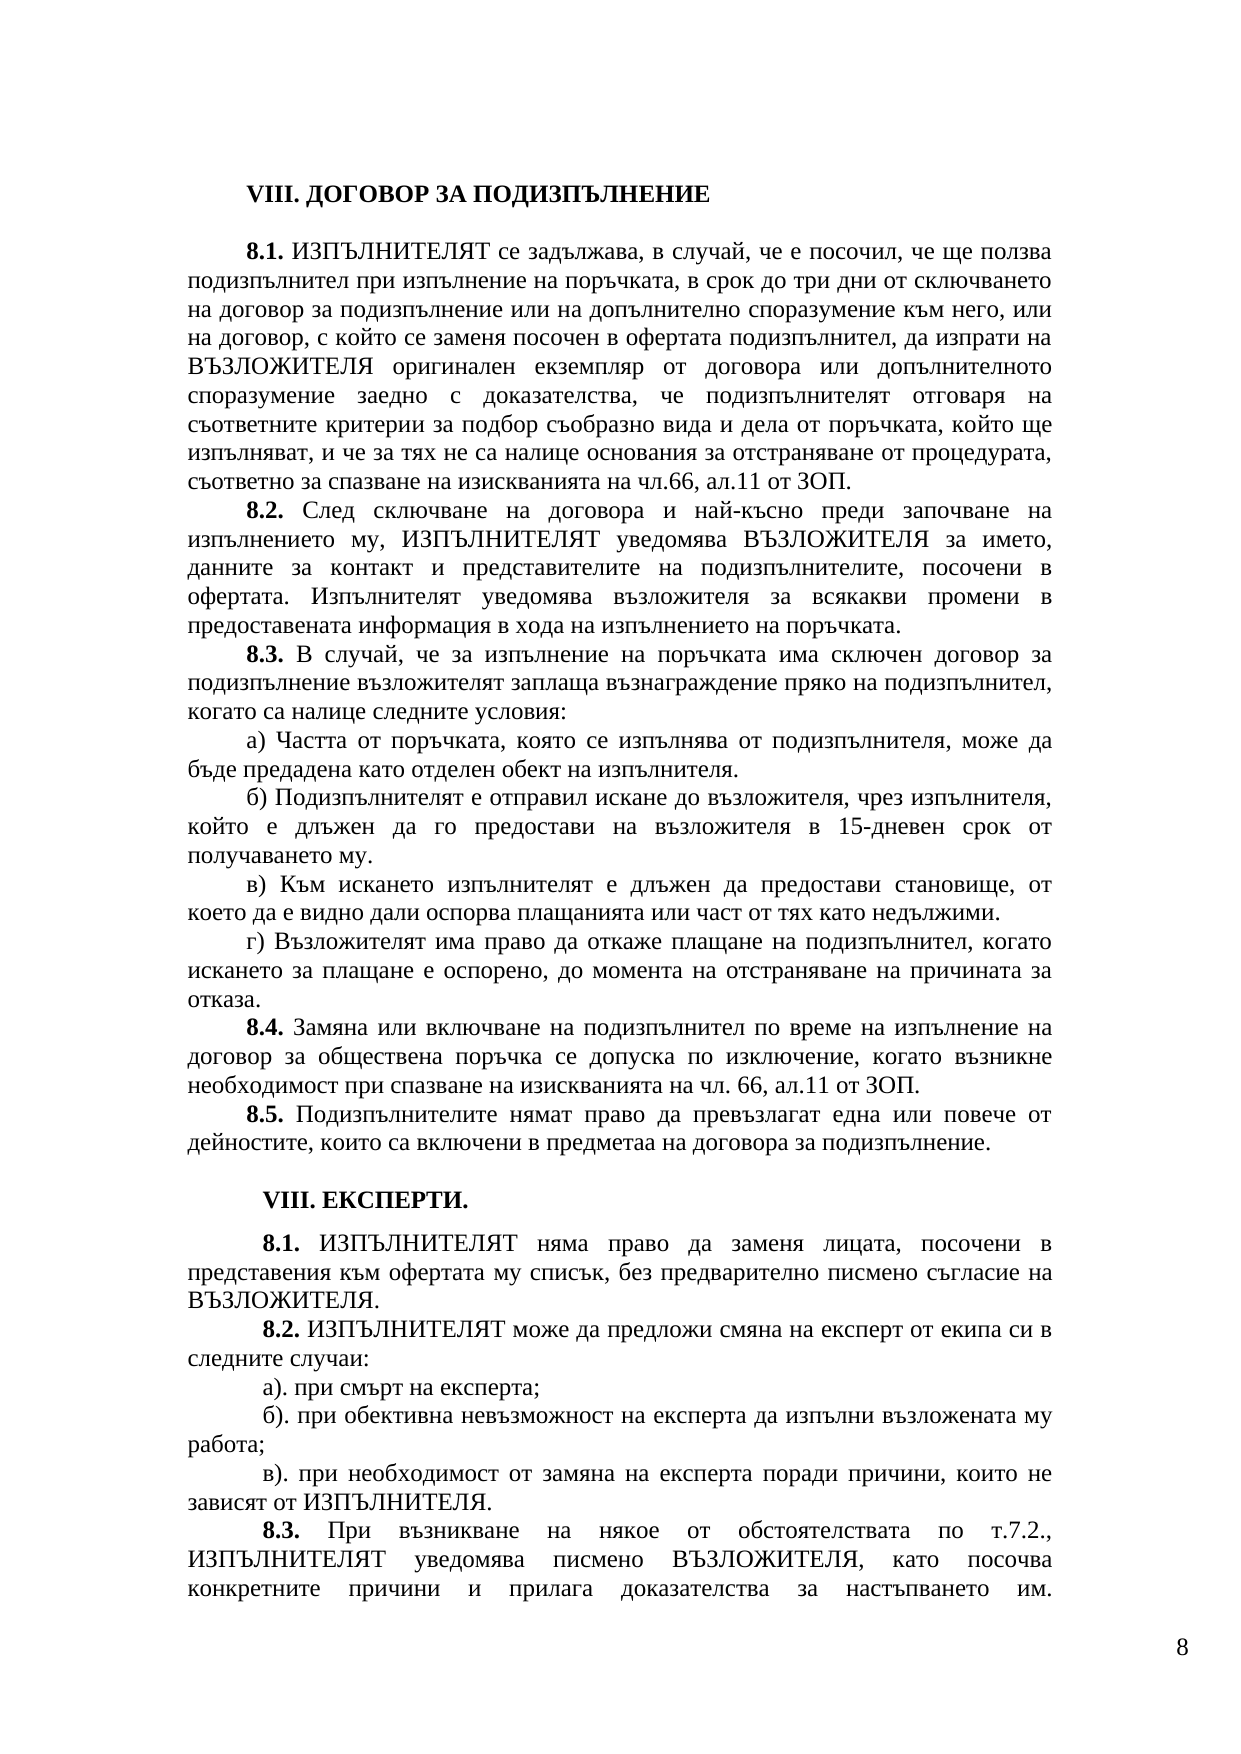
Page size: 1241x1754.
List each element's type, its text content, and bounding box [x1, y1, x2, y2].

text 8.5. Подизпълнителите нямат право да превъзлагат една или повече от дейностите, които са включени в предметаа на договора за подизпълнение. [187, 1099, 1053, 1156]
text 8.2. След сключване на договора и най-късно преди започване на изпълнението му, ИЗПЪЛНИТЕЛЯТ уведомява ВЪЗЛОЖИТЕЛЯ за името, данните за контакт и представителите на подизпълнителите, посочени в офертата. Изпълнителят уведомява възложителя за всякакви промени в предоставената информация в хода на изпълнението на поръчката. [187, 495, 1053, 639]
text а) Частта от поръчката, която се изпълнява от подизпълнителя, може да бъде предадена като отделен обект на изпълнителя. [187, 725, 1053, 782]
text VIІІ. ЕКСПЕРТИ. [187, 1185, 1053, 1214]
text 8.2. ИЗПЪЛНИТЕЛЯТ може да предложи смяна на експерт от екипа си в следните случаи: [187, 1314, 1053, 1372]
text а). при смърт на експерта; [187, 1372, 1053, 1401]
text 8.4. Замяна или включване на подизпълнител по време на изпълнение на договор за обществена поръчка се допуска по изключение, когато възникне необходимост при спазване на изискванията на чл. 66, ал.11 от ЗОП. [187, 1012, 1053, 1099]
text б). при обективна невъзможност на експерта да изпълни възложената му работа; [187, 1401, 1053, 1458]
text б) Подизпълнителят е отправил искане до възложителя, чрез изпълнителя, който е длъжен да го предостави на възложителя в 15-дневен срок от получаването му. [187, 782, 1053, 869]
text г) Възложителят има право да откаже плащане на подизпълнител, когато искането за плащане е оспорено, до момента на отстраняване на причината за отказа. [187, 926, 1053, 1012]
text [187, 1516, 1053, 1602]
text 8.1. ИЗПЪЛНИТЕЛЯТ се задължава, в случай, че е посочил, че ще ползва подизпълнител при изпълнение на поръчката, в срок до три дни от сключването на договор за подизпълнение или на допълнително споразумение към него, или на договор, с който се заменя посочен в офертата подизпълнител, да изпрати на ВЪЗЛОЖИТЕЛЯ оригинален екземпляр от договора или допълнителното споразумение заедно с доказателства, че подизпълнителят отговаря на съответните критерии за подбор съобразно вида и дела от поръчката, който ще изпълняват, и че за тях не са налице основания за отстраняване от процедурата, съответно за спазване на изискванията на чл.66, ал.11 от ЗОП. [187, 236, 1053, 495]
text в) Към искането изпълнителят е длъжен да предостави становище, от което да е видно дали оспорва плащанията или част от тях като недължими. [187, 869, 1053, 926]
text 8.3. В случай, че за изпълнение на поръчката има сключен договор за подизпълнение възложителят заплаща възнаграждение пряко на подизпълнител, когато са налице следните условия: [187, 639, 1053, 725]
text 8.1. ИЗПЪЛНИТЕЛЯТ няма право да заменя лицата, посочени в представения към офертата му списък, без предварително писмено съгласие на ВЪЗЛОЖИТЕЛЯ. [187, 1228, 1053, 1314]
text VIII. ДОГОВОР ЗА ПОДИЗПЪЛНЕНИЕ [187, 179, 1053, 207]
text в). при необходимост от замяна на експерта поради причини, които не зависят от ИЗПЪЛНИТЕЛЯ. [187, 1458, 1053, 1516]
